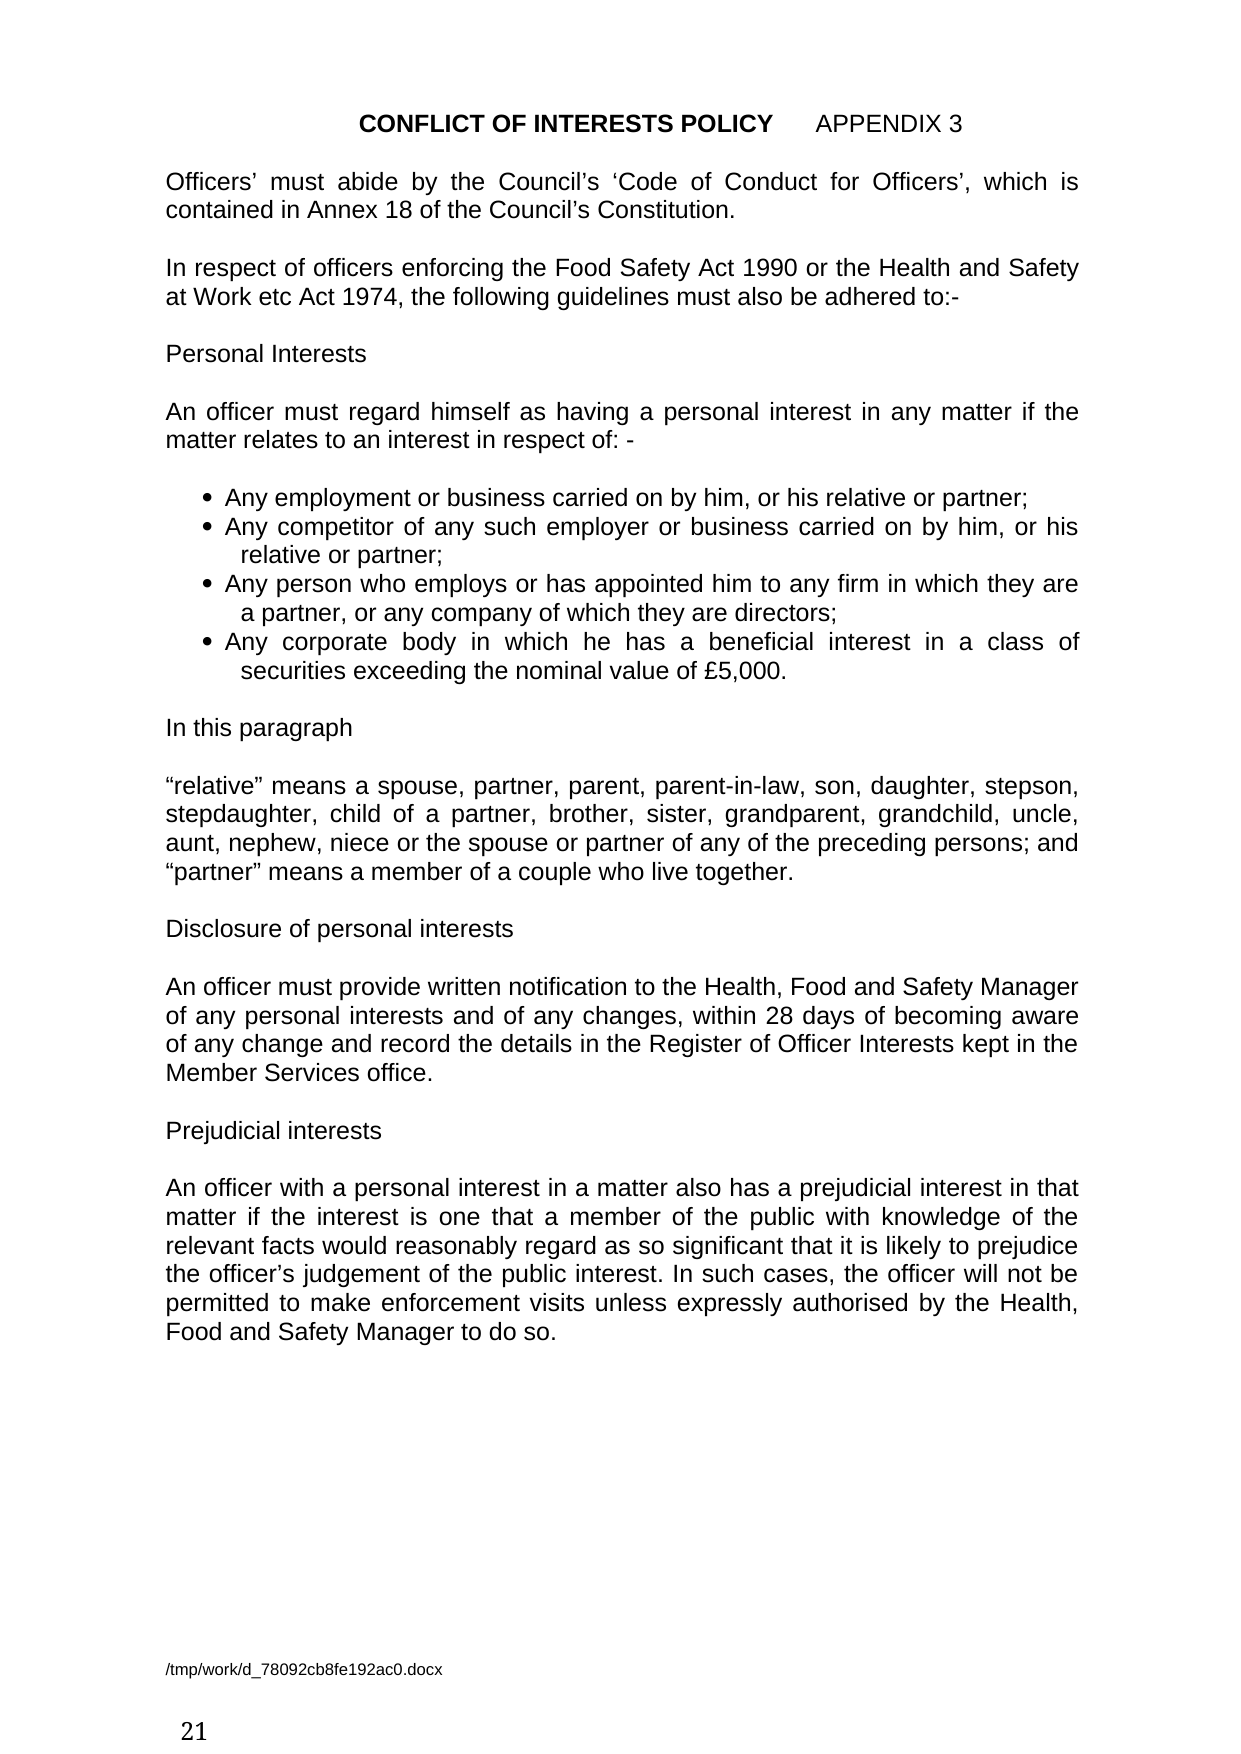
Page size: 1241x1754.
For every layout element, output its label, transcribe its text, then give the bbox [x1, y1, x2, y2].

subtitle Prejudicial interests [165, 1116, 1081, 1144]
text An officer with a personal interest in a matter also has a prejudicial interest in that matter if the interest is one that a member of the public with knowledge of the relevant facts would reasonably regard as so significant that it is likely to prejudice the officer’s judgement of the public interest. In such cases, the officer will not be permitted to make enforcement visits unless expressly authorised by the Health, Food and Safety Manager to do so. [165, 1173, 1081, 1346]
list Any person who employs or has appointed him to any firm in which they are a partner, or any company of which they are directors; [203, 569, 1081, 627]
list Any competitor of any such employer or business carried on by him, or his relative or partner; [203, 512, 1081, 569]
text CONFLICT OF INTERESTS POLICY APPENDIX 3 [240, 109, 1081, 138]
text An officer must regard himself as having a personal interest in any matter if the matter relates to an interest in respect of: - [165, 397, 1081, 454]
text “relative” means a spouse, partner, parent, parent-in-law, son, daughter, stepson, stepdaughter, child of a partner, brother, sister, grandparent, grandchild, uncle, aunt, nephew, niece or the spouse or partner of any of the preceding persons; and “partner” means a member of a couple who live together. [165, 771, 1081, 886]
subtitle Disclosure of personal interests [165, 914, 1081, 943]
text Officers’ must abide by the Council’s ‘Code of Conduct for Officers’, which is contained in Annex 18 of the Council’s Constitution. [165, 167, 1081, 224]
list Any employment or business carried on by him, or his relative or partner; [203, 483, 1081, 512]
text An officer must provide written notification to the Health, Food and Safety Manager of any personal interests and of any changes, within 28 days of becoming aware of any change and record the details in the Register of Officer Interests kept in the Member Services office. [165, 972, 1081, 1087]
list Any corporate body in which he has a beneficial interest in a class of securities exceeding the nominal value of £5,000. [203, 627, 1081, 684]
text In respect of officers enforcing the Food Safety Act 1990 or the Health and Safety at Work etc Act 1974, the following guidelines must also be adhered to:- [165, 253, 1081, 310]
text In this paragraph [165, 713, 1081, 742]
subtitle Personal Interests [165, 339, 1081, 368]
